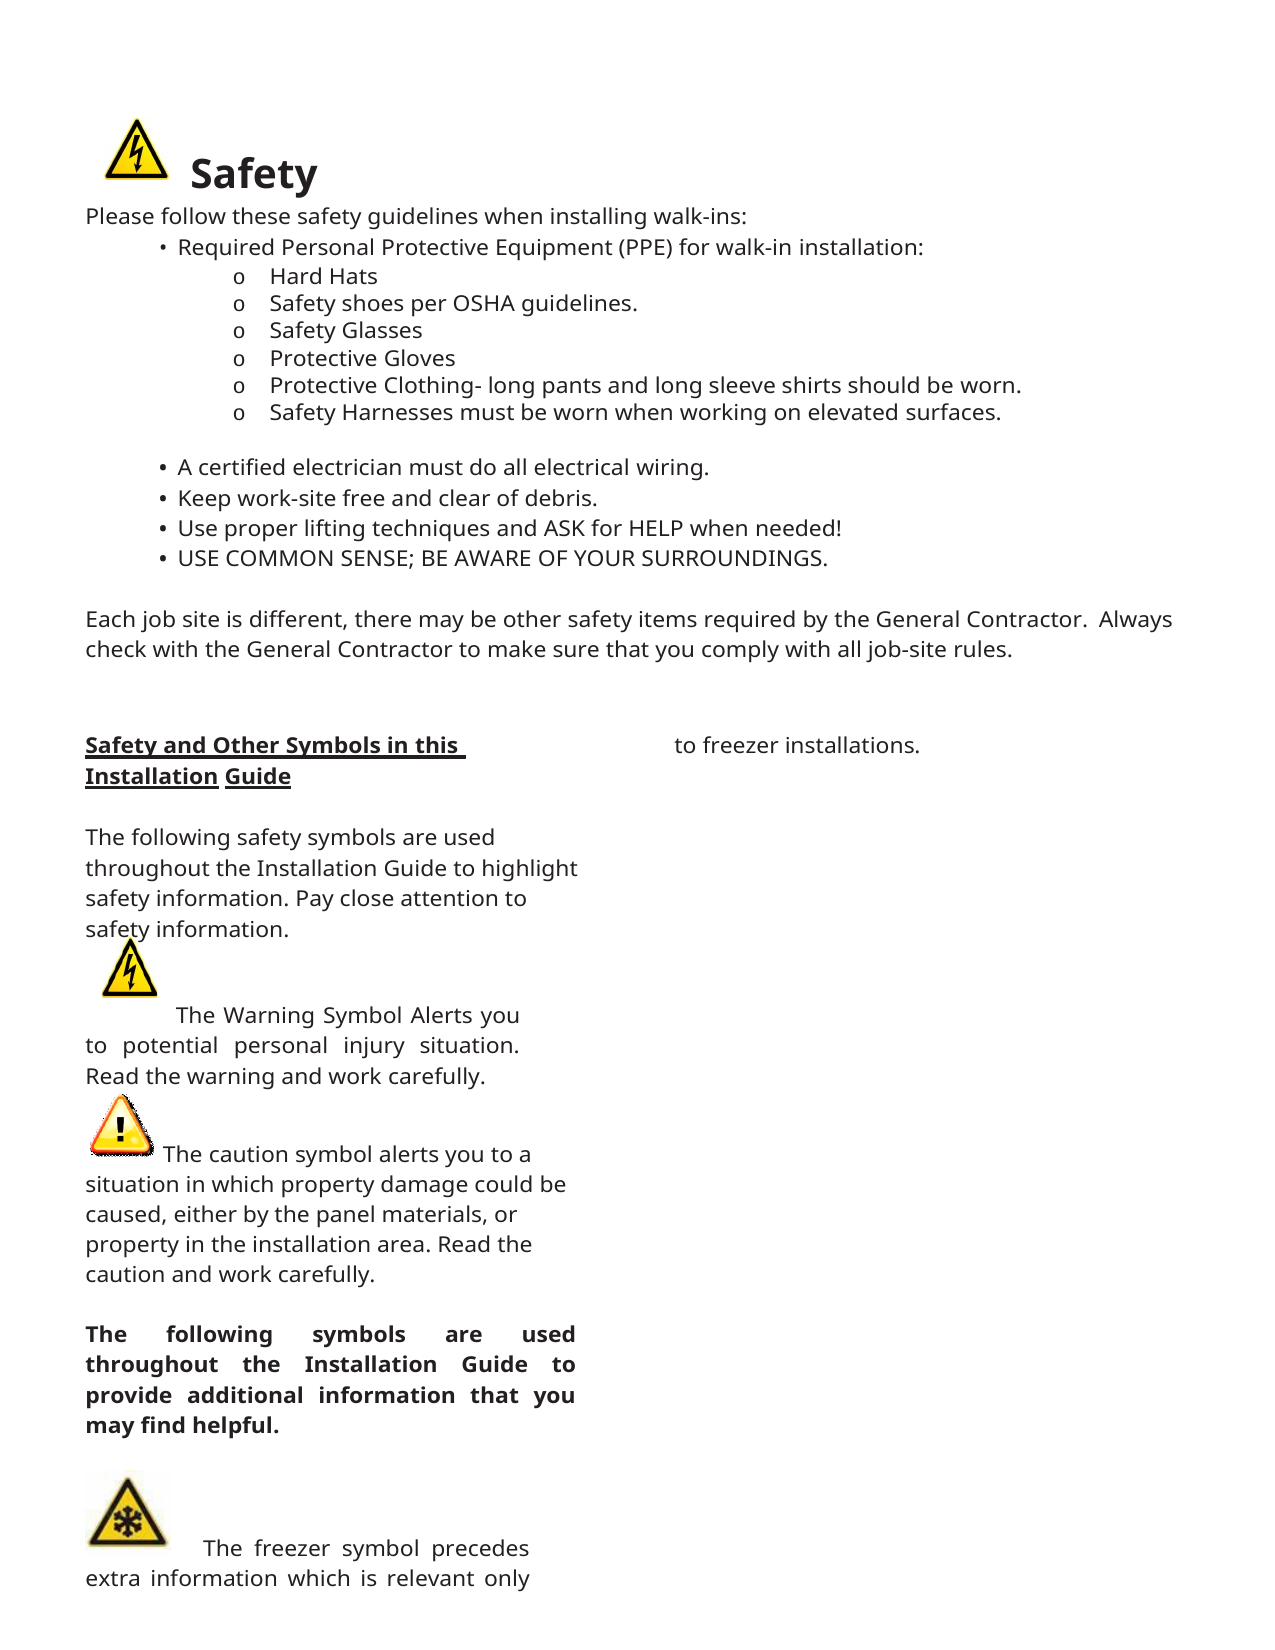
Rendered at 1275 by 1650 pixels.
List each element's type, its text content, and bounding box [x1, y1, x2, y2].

text Please follow these safety guidelines when installing walk-ins: [85, 201, 1275, 231]
picture [101, 944, 158, 998]
picture [85, 1091, 156, 1162]
list Protective Clothing- long pants and long sleeve shirts should be worn. [232, 371, 1275, 398]
text The following safety symbols are used throughout the Installation Guide to highlight safety information. Pay close attention to safety information. [85, 822, 583, 944]
text The freezer symbol precedes extra information which is relevant only to freezer installations. [674, 730, 1202, 760]
text Safety and Other Symbols in this Installation Guide [85, 730, 593, 791]
text The caution symbol alerts you to a situation in which property damage could be caused, either by the panel materials, or property in the installation area. Read the caution and work carefully. [85, 1092, 602, 1288]
list A certified electrician must do all electrical wiring. [159, 452, 1275, 482]
text The freezer symbol precedes extra information which is relevant only to freezer installations. [85, 1471, 529, 1593]
text The following symbols are used throughout the Installation Guide to provide additional information that you may find helpful. [85, 1318, 576, 1440]
picture [85, 1470, 171, 1557]
picture [104, 118, 170, 180]
text The Warning Symbol Alerts you to potential personal injury situation. Read the warning and work carefully. [85, 1000, 520, 1091]
list Hard Hats [232, 262, 1275, 290]
list Safety shoes per OSHA guidelines. [232, 290, 1275, 317]
list Safety Glasses [232, 317, 1275, 344]
list Use proper lifting techniques and ASK for HELP when needed! [159, 513, 1275, 542]
list USE COMMON SENSE; BE AWARE OF YOUR SURROUNDINGS. [159, 543, 1275, 573]
list Required Personal Protective Equipment (PPE) for walk-in installation: [159, 232, 1275, 261]
list Safety Harnesses must be worn when working on elevated surfaces. [232, 398, 1275, 426]
list Keep work-site free and clear of debris. [159, 482, 1275, 512]
text Each job site is different, there may be other safety items required by the General Contractor. Always check with the General Contractor to make sure that you comply with all job-site rules. [85, 604, 1201, 664]
list Protective Gloves [232, 344, 1275, 371]
text Safety [190, 145, 1275, 201]
